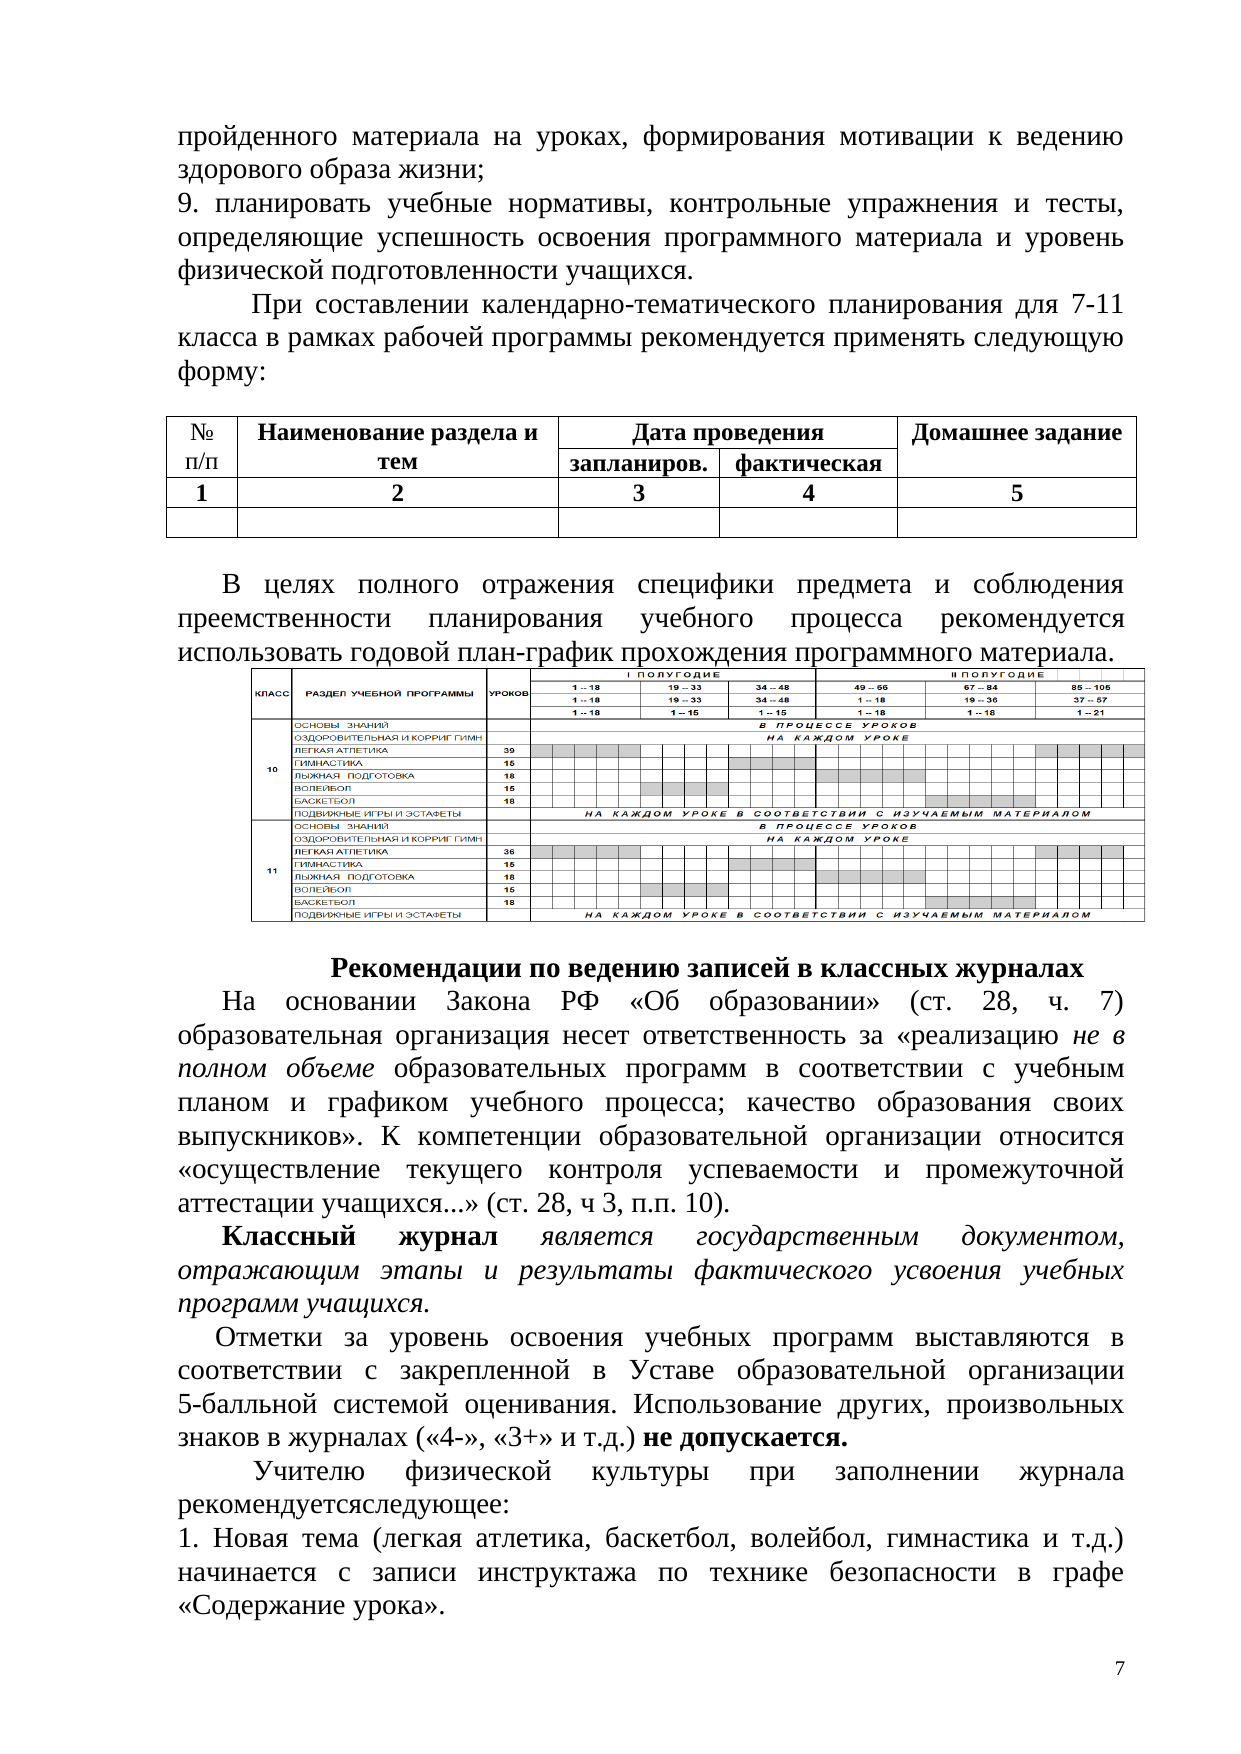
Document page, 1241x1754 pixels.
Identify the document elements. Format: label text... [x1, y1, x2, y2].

text На основании Закона РФ «Об образовании» (ст. 28, ч. 7) образовательная организация несет ответственность за «реализацию не в полном объеме образовательных программ в соответствии с учебным планом и графиком учебного процесса; качество образования своих выпускников». К компетенции образовательной организации относится «осуществление текущего контроля успеваемости и промежуточной аттестации учащихся...» (ст. 28, ч 3, п.п. 10). [177, 983, 1125, 1218]
text Отметки за уровень освоения учебных программ выставляются в соответствии с закрепленной в Уставе образовательной организации 5-балльной системой оценивания. Использование других, произвольных знаков в журналах («4-», «3+» и т.д.) не допускается. [177, 1319, 1125, 1453]
table_cell 4 [720, 478, 897, 507]
table_cell 5 [898, 478, 1136, 507]
text Учителю физической культуры при заполнении журнала рекомендуетсяследующее: [177, 1453, 1125, 1520]
table_cell [898, 508, 1136, 537]
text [177, 118, 1125, 185]
table_cell [238, 508, 558, 537]
text 9. планировать учебные нормативы, контрольные упражнения и тесты, определяющие успешность освоения программного материала и уровень физической подготовленности учащихся. [177, 185, 1125, 286]
picture [251, 667, 1146, 922]
table_cell [559, 508, 719, 537]
table_cell 2 [238, 478, 558, 507]
table_header Домашнее задание [898, 417, 1136, 477]
text Классный журнал является государственным документом, отражающим этапы и результаты фактического усвоения учебных программ учащихся. [177, 1218, 1125, 1319]
text В целях полного отражения специфики предмета и соблюдения преемственности планирования учебного процесса рекомендуется использовать годовой план-график прохождения программного материала. [177, 567, 1125, 667]
table_cell 3 [559, 478, 719, 507]
table_cell фактическая [720, 449, 897, 477]
text При составлении календарно-тематического планирования для 7-11 класса в рамках рабочей программы рекомендуется применять следующую форму: [177, 286, 1125, 387]
table_cell [720, 508, 897, 537]
table_cell 1 [167, 478, 237, 507]
table_header Дата проведения [559, 417, 897, 447]
table_header № п/п [167, 417, 237, 477]
table_cell [167, 508, 237, 537]
table_cell запланиров. [559, 449, 719, 477]
text Рекомендации по ведению записей в классных журналах [290, 950, 1125, 983]
text 1. Новая тема (легкая атлетика, баскетбол, волейбол, гимнастика и т.д.) начинается с записи инструктажа по технике безопасности в графе «Содержание урока». [177, 1520, 1125, 1621]
table_header Наименование раздела и тем [238, 417, 558, 477]
